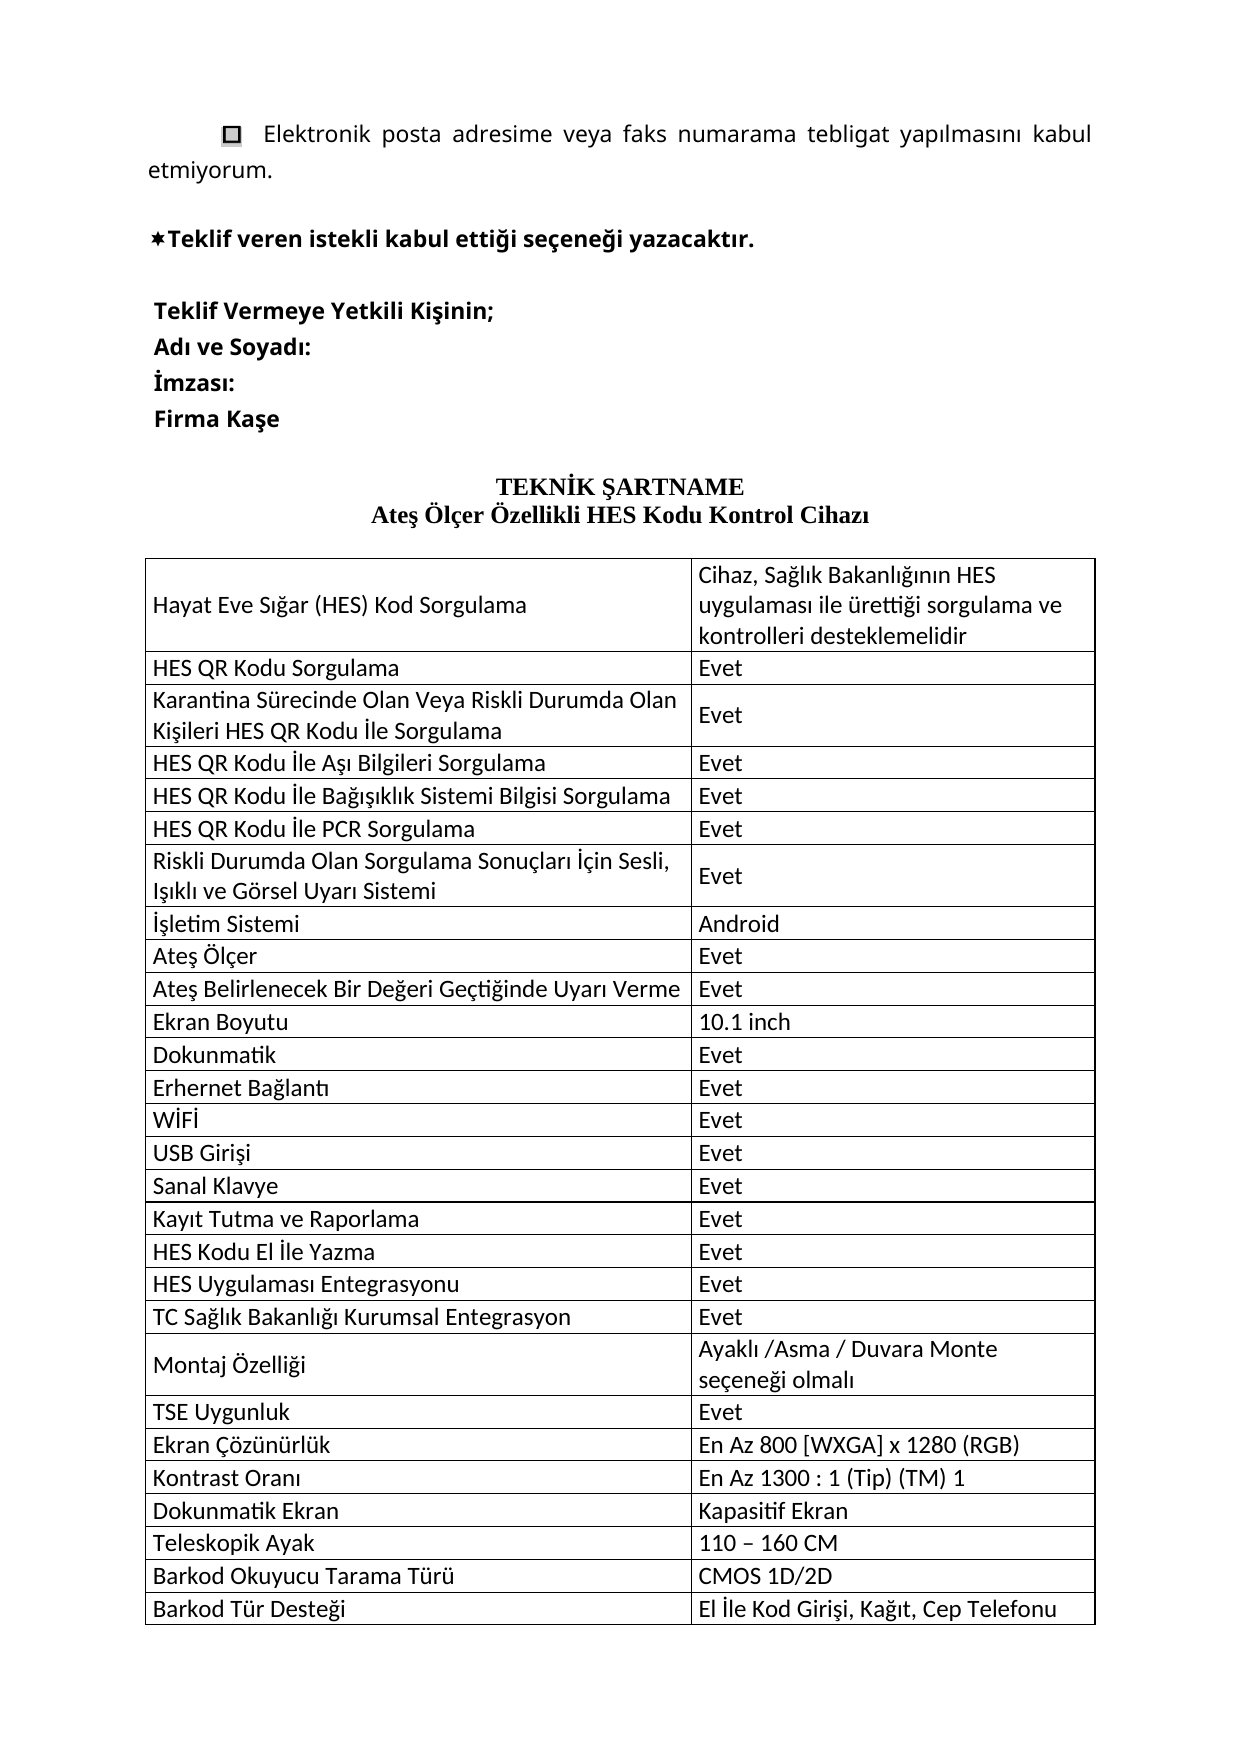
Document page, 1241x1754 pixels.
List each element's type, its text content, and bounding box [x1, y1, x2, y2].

table_cell Android [692, 907, 1094, 939]
table_cell HES QR Kodu İle PCR Sorgulama [146, 812, 691, 844]
table_cell Evet [692, 845, 1094, 906]
table_cell Evet [692, 1170, 1094, 1201]
table_cell HES Kodu El İle Yazma [146, 1235, 691, 1267]
table_cell Evet [692, 1104, 1094, 1136]
table_cell Evet [692, 940, 1094, 972]
table_cell WİFİ [146, 1104, 691, 1136]
table_cell HES QR Kodu İle Aşı Bilgileri Sorgulama [146, 747, 691, 778]
table_cell Barkod Okuyucu Tarama Türü [146, 1560, 691, 1592]
table_cell Ayaklı /Asma / Duvara Monte seçeneği olmalı [692, 1334, 1094, 1395]
table_cell Erhernet Bağlantı [146, 1071, 691, 1103]
table_cell Kontrast Oranı [146, 1461, 691, 1493]
table_cell CMOS 1D/2D [692, 1560, 1094, 1592]
table_cell En Az 1300 : 1 (Tip) (TM) 1 [692, 1461, 1094, 1493]
table_cell 110 – 160 CM [692, 1527, 1094, 1559]
table_cell Barkod Tür Desteği [146, 1593, 691, 1624]
table_cell Dokunmatik Ekran [146, 1494, 691, 1526]
table_cell Evet [692, 1203, 1094, 1234]
table_cell Sanal Klavye [146, 1170, 691, 1201]
table_cell Ateş Belirlenecek Bir Değeri Geçtiğinde Uyarı Verme [146, 973, 691, 1004]
table_cell HES Uygulaması Entegrasyonu [146, 1268, 691, 1300]
table_header Cihaz, Sağlık Bakanlığının HES uygulaması ile ürettiği sorgulama ve kontrolleri desteklemelidir [692, 559, 1094, 651]
table_cell Evet [692, 812, 1094, 844]
table_cell TC Sağlık Bakanlığı Kurumsal Entegrasyon [146, 1301, 691, 1333]
table_cell İşletim Sistemi [146, 907, 691, 939]
table_cell Dokunmatik [146, 1038, 691, 1070]
table_cell Kapasitif Ekran [692, 1494, 1094, 1526]
table_cell Evet [692, 1071, 1094, 1103]
table_cell Montaj Özelliği [146, 1334, 691, 1395]
text Firma Kaşe [148, 403, 1093, 434]
table_cell 10.1 inch [692, 1006, 1094, 1037]
text İmzası: [148, 367, 1093, 398]
table_cell Evet [692, 685, 1094, 746]
table_cell Evet [692, 973, 1094, 1004]
table_cell Evet [692, 1268, 1094, 1300]
table_cell En Az 800 [WXGA] x 1280 (RGB) [692, 1429, 1094, 1460]
text Elektronik posta adresime veya faks numarama tebligat yapılmasını kabul etmiyorum. [148, 118, 1093, 185]
table_cell Evet [692, 1301, 1094, 1333]
text Adı ve Soyadı: [148, 331, 1093, 362]
table_cell Evet [692, 1235, 1094, 1267]
text Teklif Vermeye Yetkili Kişinin; [148, 295, 1093, 326]
table_cell Evet [692, 779, 1094, 811]
table_header Hayat Eve Sığar (HES) Kod Sorgulama [146, 559, 691, 651]
table_cell Kayıt Tutma ve Raporlama [146, 1203, 691, 1234]
table_cell USB Girişi [146, 1137, 691, 1168]
text TEKNİK ŞARTNAME [148, 472, 1093, 501]
table_cell Ekran Çözünürlük [146, 1429, 691, 1460]
table_cell Riskli Durumda Olan Sorgulama Sonuçları İçin Sesli, Işıklı ve Görsel Uyarı Sistemi [146, 845, 691, 906]
table_cell Evet [692, 1038, 1094, 1070]
table_cell Ekran Boyutu [146, 1006, 691, 1037]
table_cell HES QR Kodu İle Bağışıklık Sistemi Bilgisi Sorgulama [146, 779, 691, 811]
text Teklif veren istekli kabul ettiği seçeneği yazacaktır. [148, 223, 1093, 254]
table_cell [692, 1593, 1094, 1624]
table_cell Evet [692, 1396, 1094, 1427]
table_cell Evet [692, 747, 1094, 778]
table_cell Ateş Ölçer [146, 940, 691, 972]
table_cell Evet [692, 1137, 1094, 1168]
text Ateş Ölçer Özellikli HES Kodu Kontrol Cihazı [148, 501, 1093, 529]
table_cell HES QR Kodu Sorgulama [146, 652, 691, 683]
table_cell Evet [692, 652, 1094, 683]
table_cell Teleskopik Ayak [146, 1527, 691, 1559]
table_cell Karantina Sürecinde Olan Veya Riskli Durumda Olan Kişileri HES QR Kodu İle Sorgulama [146, 685, 691, 746]
table_cell TSE Uygunluk [146, 1396, 691, 1427]
